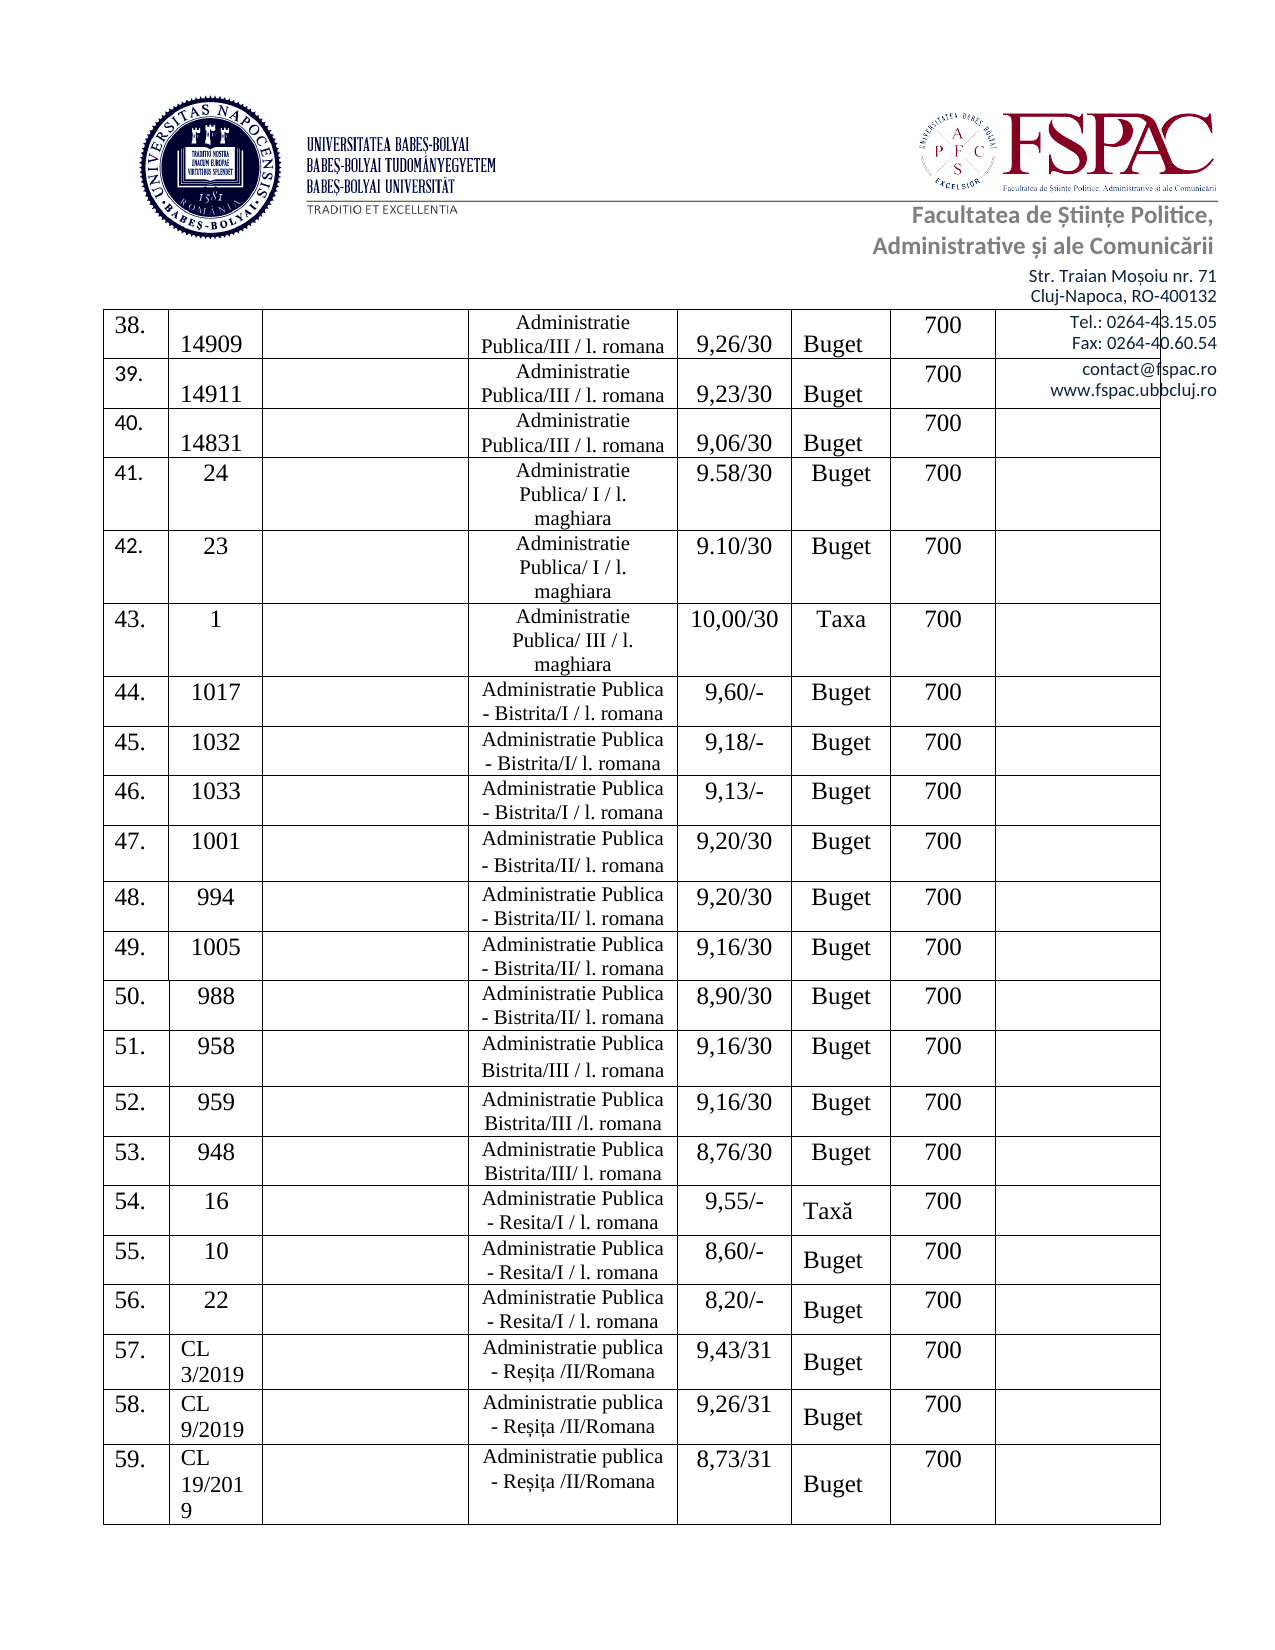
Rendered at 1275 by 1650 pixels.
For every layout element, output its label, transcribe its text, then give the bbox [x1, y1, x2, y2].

table_cell Buget [792, 1031, 890, 1086]
table_cell Buget [792, 359, 890, 407]
table_cell [263, 1236, 468, 1284]
table_cell [996, 1285, 1160, 1334]
table_cell [996, 882, 1160, 931]
table_cell Administratie Publica Bistrita/III /l. romana [469, 1087, 677, 1136]
table_cell [996, 932, 1160, 980]
table_cell 1005 [169, 932, 262, 980]
table_cell 24 [169, 458, 262, 530]
table_cell 700 [891, 882, 995, 931]
table_header [104, 310, 168, 358]
table_header [263, 310, 468, 358]
table_cell 700 [891, 1087, 995, 1136]
table_cell 9,20/30 [678, 826, 791, 881]
table_header Administratie Publica/III / l. romana [469, 310, 677, 358]
table_cell 14831 [169, 409, 262, 457]
table_cell 959 [170, 1087, 262, 1136]
table_cell [263, 458, 468, 530]
table_cell [263, 932, 468, 980]
table_cell 9,55/- [678, 1186, 791, 1235]
table_cell 1033 [169, 776, 262, 825]
table_cell 8,60/- [678, 1236, 791, 1284]
table_cell [996, 776, 1160, 825]
table_cell [104, 882, 168, 931]
table_cell 700 [891, 409, 995, 457]
table_cell [104, 359, 168, 407]
table_header [996, 310, 1160, 358]
table_cell Administratie Publica - Bistrita/I / l. romana [469, 677, 677, 726]
table_cell Administratie Publica - Bistrita/I/ l. romana [469, 727, 677, 775]
table_cell 8,20/- [678, 1285, 791, 1334]
table_cell [996, 1445, 1160, 1523]
table_cell 700 [891, 1335, 995, 1388]
table_cell [263, 826, 468, 881]
table_cell [996, 531, 1160, 603]
table_cell 1 [169, 604, 262, 676]
table_cell 948 [170, 1137, 262, 1185]
table_cell 9,16/30 [678, 932, 791, 980]
table_cell 9,13/- [678, 776, 791, 825]
table_cell Administratie Publica/ I / l. maghiara [469, 458, 677, 530]
table_cell 8,76/30 [678, 1137, 791, 1185]
table_cell [104, 531, 168, 603]
table_cell 700 [891, 981, 995, 1030]
table_cell 700 [891, 826, 995, 881]
table_cell 700 [891, 1236, 995, 1284]
table_cell 1032 [169, 727, 262, 775]
table_cell Administratie publica - Reșița /II/Romana [469, 1390, 677, 1443]
table_cell 9,23/30 [678, 359, 791, 407]
table_cell [996, 1031, 1160, 1086]
table_cell [263, 1186, 468, 1235]
table_cell Administratie Publica - Bistrita/II/ l. romana [469, 882, 677, 931]
table_cell [996, 604, 1160, 676]
table_cell 958 [170, 1031, 262, 1086]
table_cell Buget [792, 981, 890, 1030]
table_cell [263, 531, 468, 603]
table_cell [263, 1285, 468, 1334]
table_cell [263, 1335, 468, 1388]
table_cell [263, 677, 468, 726]
table_cell Administratie Publica Bistrita/III/ l. romana [469, 1137, 677, 1185]
table_cell [263, 1087, 468, 1136]
table_cell Administratie Publica - Resita/I / l. romana [469, 1186, 677, 1235]
table_cell 700 [891, 1390, 995, 1443]
table_cell CL 3/2019 [170, 1335, 262, 1388]
table_cell [263, 1445, 468, 1523]
table_cell 9,60/- [678, 677, 791, 726]
table_cell Buget [792, 1087, 890, 1136]
table_cell 9,16/30 [678, 1031, 791, 1086]
table_cell 700 [891, 458, 995, 530]
table_cell [996, 826, 1160, 881]
table_cell [263, 604, 468, 676]
table_cell 14911 [169, 359, 262, 407]
table_cell 9,18/- [678, 727, 791, 775]
table_cell Buget [792, 932, 890, 980]
table_cell 16 [170, 1186, 262, 1235]
table_cell [104, 604, 168, 676]
table_cell CL 9/2019 [170, 1390, 262, 1443]
table_cell [996, 1335, 1160, 1388]
table_cell Administratie Publica - Bistrita/II/ l. romana [469, 826, 677, 881]
table_cell [104, 409, 168, 457]
table_cell Administratie publica - Reșița /II/Romana [469, 1335, 677, 1388]
table_cell Buget [792, 1236, 890, 1284]
table_cell 700 [891, 1031, 995, 1086]
table_cell [996, 458, 1160, 530]
table_cell [263, 1031, 468, 1086]
table_cell [263, 1137, 468, 1185]
table_cell 700 [891, 677, 995, 726]
table_header 700 [891, 310, 995, 358]
table_cell 1001 [169, 826, 262, 881]
table_cell [263, 359, 468, 407]
table_cell Taxa [792, 604, 890, 676]
table_cell [996, 409, 1160, 457]
table_cell Administratie Publica - Bistrita/I / l. romana [469, 776, 677, 825]
table_cell [104, 1031, 169, 1086]
table_cell Buget [792, 727, 890, 775]
table_cell [263, 409, 468, 457]
table_cell Buget [792, 1445, 890, 1523]
table_cell 8,73/31 [678, 1445, 791, 1523]
table_cell 10 [170, 1236, 262, 1284]
table_cell [996, 677, 1160, 726]
table_cell [104, 1390, 169, 1443]
table_cell Buget [792, 1390, 890, 1443]
picture [36, 0, 1275, 260]
table_cell [996, 1087, 1160, 1136]
table_cell 700 [891, 604, 995, 676]
table_cell Buget [792, 677, 890, 726]
table_cell Administratie Publica - Bistrita/II/ l. romana [469, 981, 677, 1030]
table_cell 9.10/30 [678, 531, 791, 603]
table_cell [263, 882, 468, 931]
table_cell Administratie Publica/III / l. romana [469, 409, 677, 457]
table_cell [104, 1335, 169, 1388]
table_cell 9,20/30 [678, 882, 791, 931]
table_cell Administratie Publica - Resita/I / l. romana [469, 1236, 677, 1284]
table_cell 988 [170, 981, 262, 1030]
table_header 14909 [169, 310, 262, 358]
table_cell [263, 776, 468, 825]
table_cell Buget [792, 826, 890, 881]
table_cell [104, 1445, 169, 1523]
table_cell Buget [792, 1335, 890, 1388]
table_cell 700 [891, 1137, 995, 1185]
table_cell Buget [792, 409, 890, 457]
table_cell Buget [792, 1285, 890, 1334]
table_cell [996, 981, 1160, 1030]
table_cell Administratie Publica - Bistrita/II/ l. romana [469, 932, 677, 980]
table_cell [263, 727, 468, 775]
table_cell [996, 1137, 1160, 1185]
table_cell Taxă [792, 1186, 890, 1235]
table_cell [104, 826, 168, 881]
table_cell [104, 1186, 169, 1235]
table_cell 8,90/30 [678, 981, 791, 1030]
table_cell [104, 458, 168, 530]
table_cell 700 [891, 727, 995, 775]
table_cell Buget [792, 458, 890, 530]
table_cell 700 [891, 359, 995, 407]
table_cell [996, 1236, 1160, 1284]
table_cell [104, 932, 168, 980]
table_cell [996, 1390, 1160, 1443]
table_cell 700 [891, 776, 995, 825]
table_cell [104, 1285, 169, 1334]
table_cell [104, 1137, 169, 1185]
table_cell [263, 1390, 468, 1443]
table_cell 9,26/31 [678, 1390, 791, 1443]
table_cell 9,16/30 [678, 1087, 791, 1136]
table_cell Buget [792, 1137, 890, 1185]
table_cell 23 [169, 531, 262, 603]
table_cell Administratie Publica/ III / l. maghiara [469, 604, 677, 676]
table_cell [996, 1186, 1160, 1235]
table_cell 9,06/30 [678, 409, 791, 457]
table_cell 9.58/30 [678, 458, 791, 530]
table_cell 700 [891, 932, 995, 980]
table_cell CL 19/2019 [170, 1445, 262, 1523]
table_cell Buget [792, 531, 890, 603]
table_cell [104, 677, 168, 726]
table_cell [104, 1087, 169, 1136]
table_cell [263, 981, 468, 1030]
table_cell [104, 727, 168, 775]
table_cell [104, 1236, 169, 1284]
table_header 9,26/30 [678, 310, 791, 358]
table_cell Buget [792, 882, 890, 931]
table_header Buget [792, 310, 890, 358]
table_cell Administratie Publica - Resita/I / l. romana [469, 1285, 677, 1334]
table_cell 994 [169, 882, 262, 931]
table_cell Administratie Publica Bistrita/III / l. romana [469, 1031, 677, 1086]
table_cell 22 [170, 1285, 262, 1334]
table_cell Buget [792, 776, 890, 825]
table_cell [996, 727, 1160, 775]
table_cell 10,00/30 [678, 604, 791, 676]
table_cell 700 [891, 1445, 995, 1523]
table_cell [996, 359, 1160, 407]
table_cell Administratie Publica/III / l. romana [469, 359, 677, 407]
table_cell [104, 776, 168, 825]
table_cell Administratie Publica/ I / l. maghiara [469, 531, 677, 603]
table_cell 9,43/31 [678, 1335, 791, 1388]
table_cell [104, 981, 169, 1030]
table_cell Administratie publica - Reșița /II/Romana [469, 1445, 677, 1523]
table_cell 700 [891, 531, 995, 603]
table_cell 700 [891, 1285, 995, 1334]
table_cell 1017 [169, 677, 262, 726]
table_cell 700 [891, 1186, 995, 1235]
